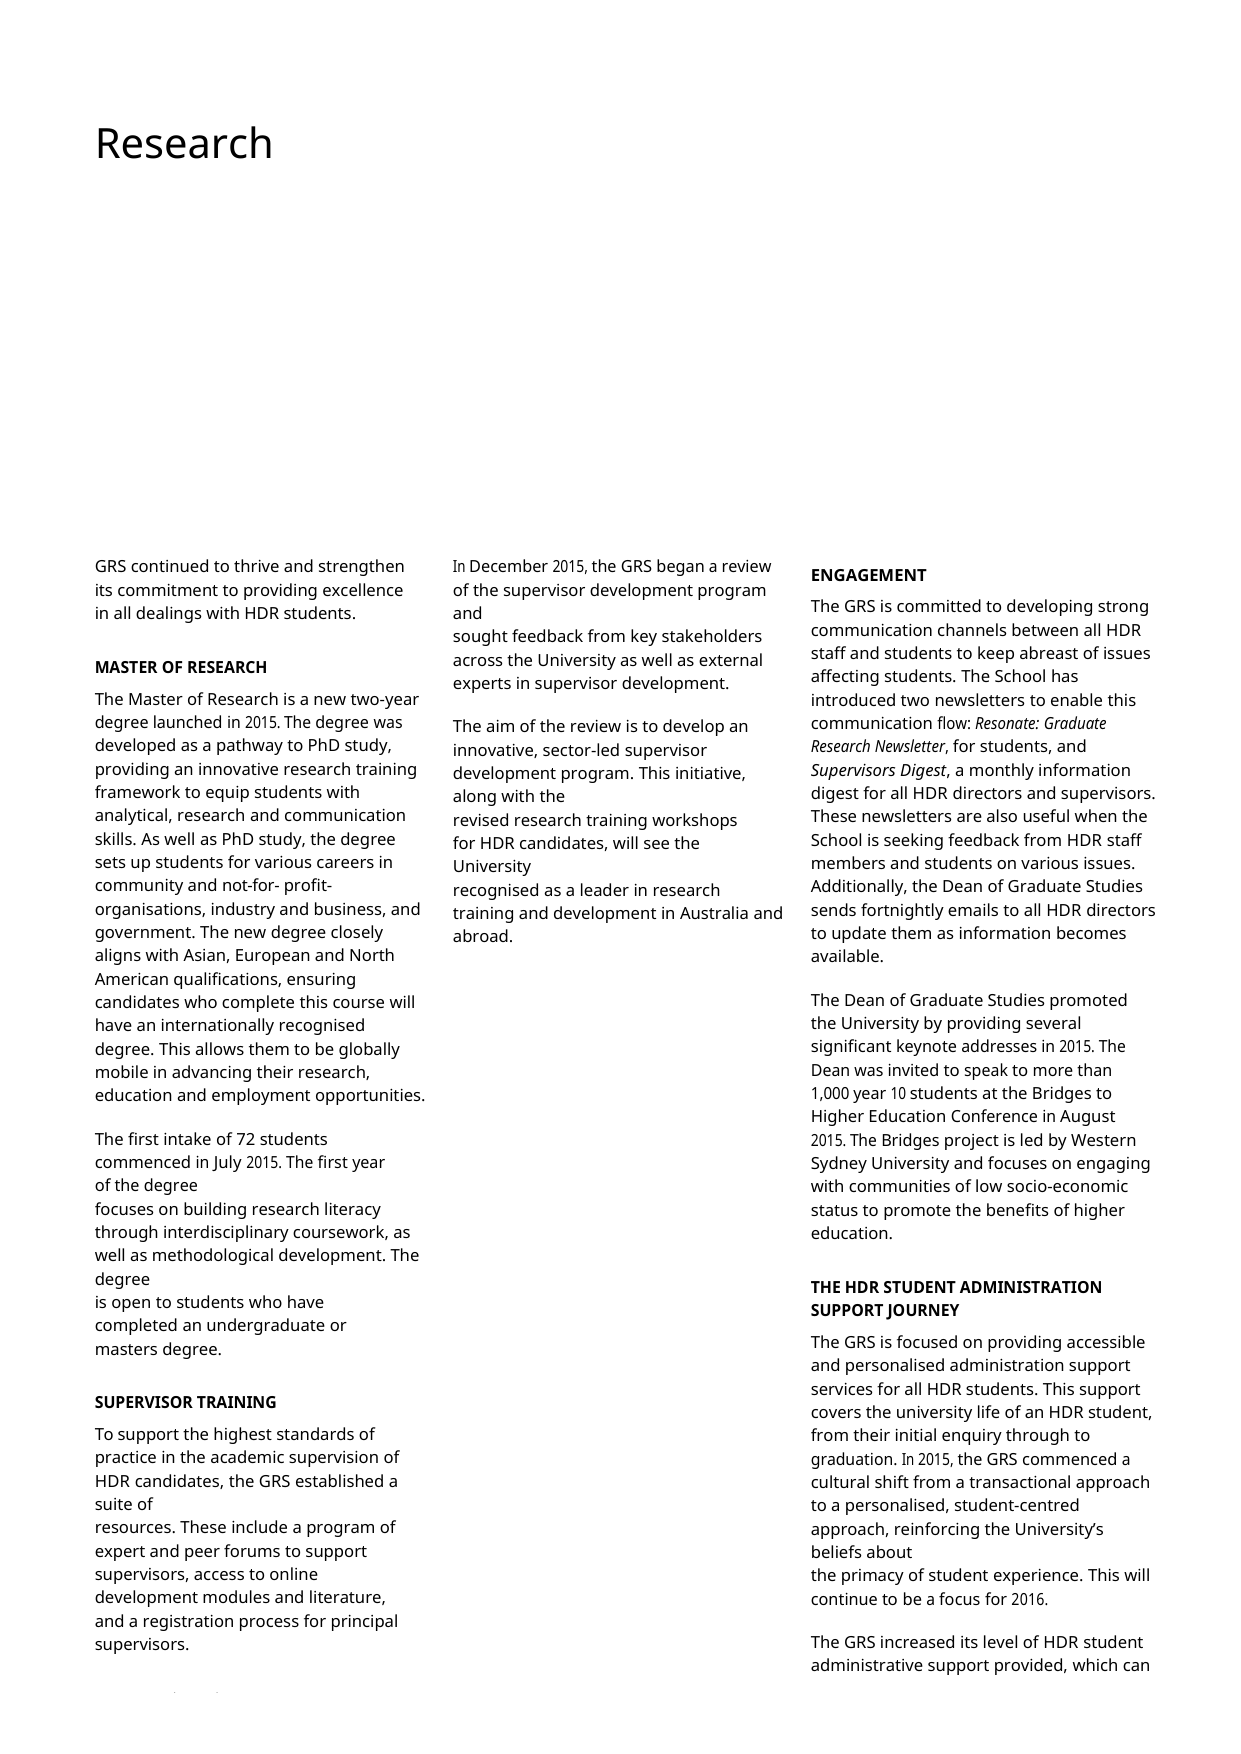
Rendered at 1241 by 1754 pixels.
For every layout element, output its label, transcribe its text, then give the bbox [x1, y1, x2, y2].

text the primacy of student experience. This will continue to be a focus for 2016. [811, 1564, 1159, 1610]
text resources. These include a program of expert and peer forums to support supervisors, access to online development modules and literature, and a registration process for principal supervisors. [94, 1516, 420, 1655]
subtitle MASTER OF RESEARCH [94, 656, 429, 678]
text The Master of Research is a new two-year degree launched in 2015. The degree was developed as a pathway to PhD study, providing an innovative research training framework to equip students with analytical, research and communication skills. As well as PhD study, the degree sets up students for various careers in community and not-for- profit-organisations, industry and business, and government. The new degree closely aligns with Asian, European and North American qualifications, ensuring candidates who complete this course will have an internationally recognised degree. This allows them to be globally mobile in advancing their research, education and employment opportunities. [94, 687, 429, 1107]
text sought feedback from key stakeholders across the University as well as external experts in supervisor development. [453, 625, 787, 694]
text GRS continued to thrive and strengthen its commitment to providing excellence in all dealings with HDR students. [94, 555, 410, 624]
text The Dean of Graduate Studies promoted the University by providing several significant keynote addresses in 2015. The Dean was invited to speak to more than 1,000 year 10 students at the Bridges to Higher Education Conference in August 2015. The Bridges project is led by Western Sydney University and focuses on engaging with communities of low socio-economic status to promote the benefits of higher education. [811, 988, 1152, 1244]
subtitle ENGAGEMENT [811, 563, 1159, 586]
text recognised as a leader in research training and development in Australia and abroad. [453, 878, 786, 948]
text is open to students who have completed an undergraduate or masters degree. [94, 1291, 407, 1360]
text focuses on building research literacy through interdisciplinary coursework, as well as methodological development. The degree [94, 1197, 427, 1290]
text In December 2015, the GRS began a review of the supervisor development program and [453, 555, 776, 624]
subtitle THE HDR STUDENT ADMINISTRATION SUPPORT JOURNEY [811, 1276, 1159, 1322]
text To support the highest standards of practice in the academic supervision of HDR candidates, the GRS established a suite of [94, 1423, 412, 1515]
subtitle Research [94, 114, 465, 171]
text revised research training workshops for HDR candidates, will see the University [453, 808, 744, 878]
text The GRS is committed to developing strong communication channels between all HDR staff and students to keep abreast of issues affecting students. The School has introduced two newsletters to enable this communication flow: Resonate: Graduate Research Newsletter, for students, and Supervisors Digest, a monthly information digest for all HDR directors and supervisors. These newsletters are also useful when the School is seeking feedback from HDR staff members and students on various issues. Additionally, the Dean of Graduate Studies sends fortnightly emails to all HDR directors to update them as information becomes available. [811, 595, 1157, 968]
subtitle SUPERVISOR TRAINING [94, 1391, 429, 1414]
text The aim of the review is to develop an innovative, sector-led supervisor development program. This initiative, along with the [453, 715, 786, 808]
text The first intake of 72 students commenced in July 2015. The first year of the degree [94, 1127, 401, 1197]
text The GRS increased its level of HDR student administrative support provided, which can be attributed to several factors: [811, 1630, 1159, 1676]
text The GRS is focused on providing accessible and personalised administration support services for all HDR students. This support covers the university life of an HDR student, from their initial enquiry through to graduation. In 2015, the GRS commenced a cultural shift from a transactional approach to a personalised, student-centred approach, reinforcing the University’s beliefs about [811, 1330, 1154, 1563]
